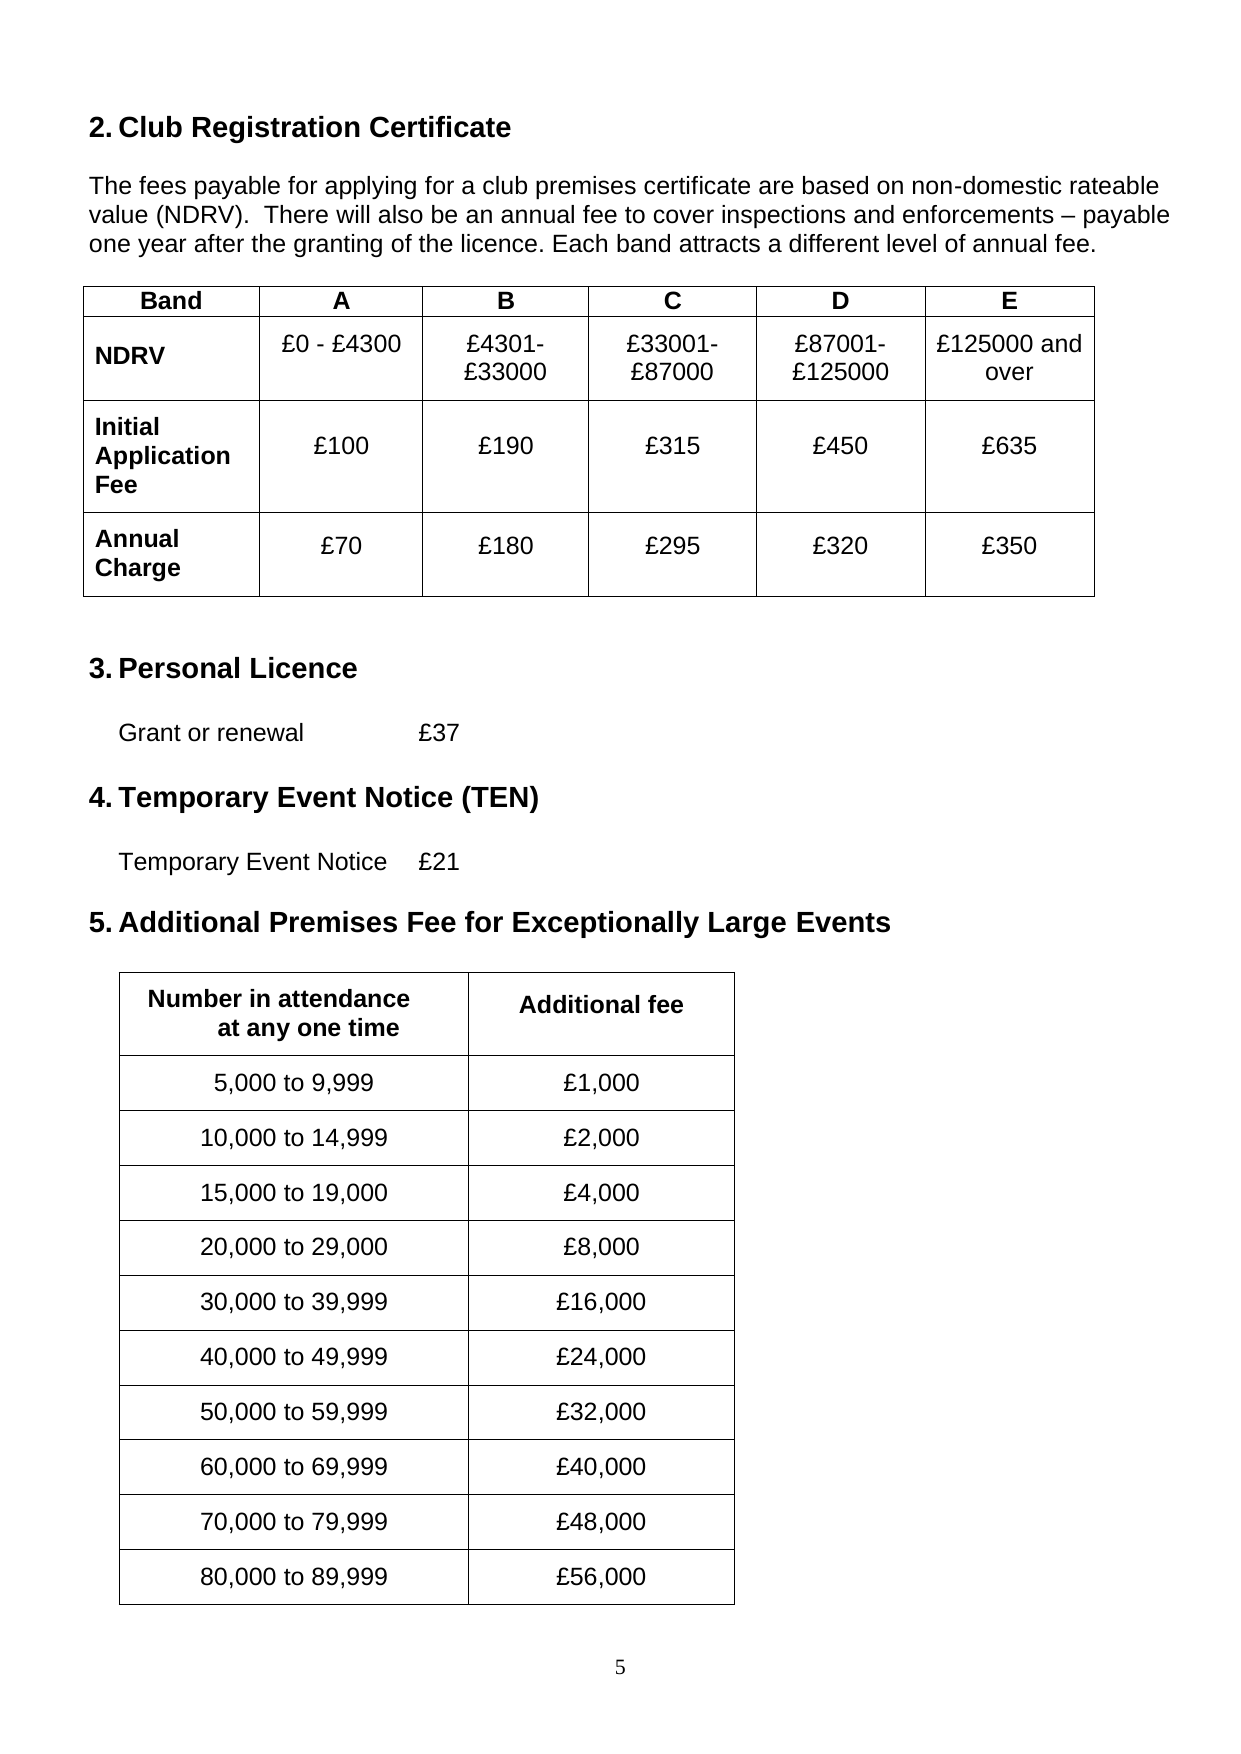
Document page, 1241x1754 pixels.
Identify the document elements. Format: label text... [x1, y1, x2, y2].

table_header E [926, 287, 1094, 316]
table_cell £4301- £33000 [423, 317, 588, 399]
table_header D [757, 287, 925, 316]
table_cell 5,000 to 9,999 [120, 1056, 468, 1110]
list Personal Licence [88, 651, 1122, 684]
table_cell £56,000 [469, 1550, 734, 1604]
text The fees payable for applying for a club premises certificate are based on non-domestic rateable value (NDRV). There will also be an annual fee to cover inspections and enforcements – payable one year after the granting of the licence. Each band attracts a different level of annual fee. [88, 171, 1186, 257]
table_cell £125000 and over [926, 317, 1094, 399]
table_header Number in attendance at any one time [120, 973, 468, 1055]
table_header A [260, 287, 422, 316]
table_cell NDRV [84, 317, 259, 399]
table_cell £87001- £125000 [757, 317, 925, 399]
table_cell 70,000 to 79,999 [120, 1495, 468, 1549]
table_cell £320 [757, 513, 925, 596]
table_cell £295 [589, 513, 756, 596]
table_cell £450 [757, 401, 925, 512]
list Club Registration Certificate [88, 115, 1122, 142]
table_cell £8,000 [469, 1221, 734, 1275]
table_cell £2,000 [469, 1111, 734, 1165]
table_cell 30,000 to 39,999 [120, 1276, 468, 1329]
table_cell £190 [423, 401, 588, 512]
table_cell Initial Application Fee [84, 401, 259, 512]
table_header B [423, 287, 588, 316]
table_cell £33001- £87000 [589, 317, 756, 399]
table_cell 60,000 to 69,999 [120, 1440, 468, 1494]
table_cell £70 [260, 513, 422, 596]
table_cell 80,000 to 89,999 [120, 1550, 468, 1604]
table_cell 20,000 to 29,000 [120, 1221, 468, 1275]
list Additional Premises Fee for Exceptionally Large Events [88, 905, 1122, 938]
table_cell £100 [260, 401, 422, 512]
table_cell 40,000 to 49,999 [120, 1331, 468, 1384]
table_cell £350 [926, 513, 1094, 596]
table_header Band [84, 287, 259, 316]
table_cell 10,000 to 14,999 [120, 1111, 468, 1165]
table_cell £32,000 [469, 1386, 734, 1439]
text Grant or renewal £37 [118, 718, 1122, 747]
table_cell £40,000 [469, 1440, 734, 1494]
table_cell £24,000 [469, 1331, 734, 1384]
table_cell £0 - £4300 [260, 317, 422, 399]
table_cell £635 [926, 401, 1094, 512]
table_cell £4,000 [469, 1166, 734, 1220]
table_header C [589, 287, 756, 316]
table_cell Annual Charge [84, 513, 259, 596]
table_cell £48,000 [469, 1495, 734, 1549]
list Temporary Event Notice (TEN) [88, 780, 1122, 814]
text Temporary Event Notice £21 [118, 847, 1122, 876]
table_cell £315 [589, 401, 756, 512]
table_cell £180 [423, 513, 588, 596]
table_cell £1,000 [469, 1056, 734, 1110]
table_cell 50,000 to 59,999 [120, 1386, 468, 1439]
table_cell 15,000 to 19,000 [120, 1166, 468, 1220]
table_cell £16,000 [469, 1276, 734, 1329]
table_header Additional fee [469, 973, 734, 1055]
